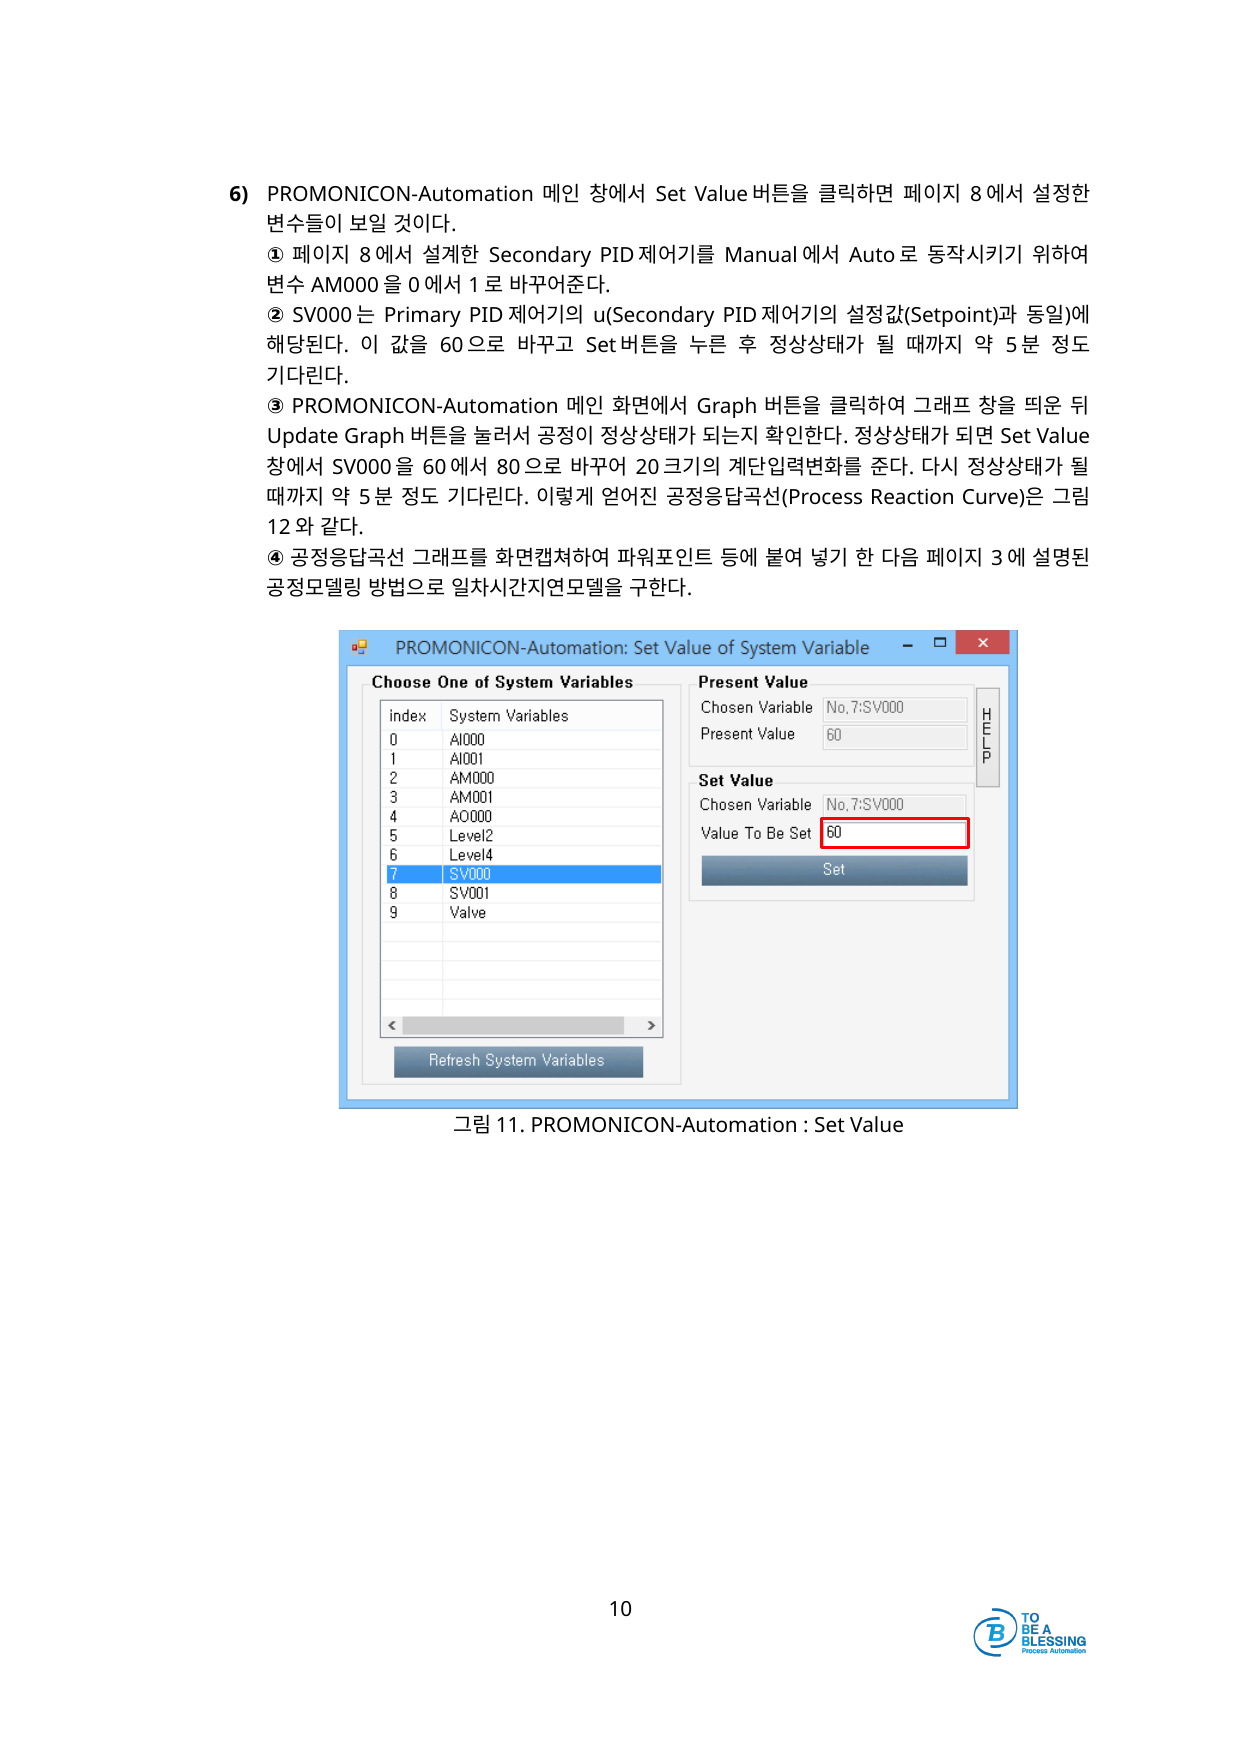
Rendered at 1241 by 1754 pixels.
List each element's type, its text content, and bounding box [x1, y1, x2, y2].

picture [968, 1604, 1088, 1661]
list ① 페이지 8에서 설계한 Secondary PID제어기를 Manual에서 Auto로 동작시키기 위하여 변수 AM000을 0에서 1로 바꾸어준다. [267, 238, 1090, 298]
list PROMONICON-Automation 메인 창에서 Set Value버튼을 클릭하면 페이지 8에서 설정한 변수들이 보일 것이다. [229, 177, 1090, 238]
list ④ 공정응답곡선 그래프를 화면캡쳐하여 파워포인트 등에 붙여 넣기 한 다음 페이지 3에 설명된 공정모델링 방법으로 일차시간지연모델을 구한다. [267, 541, 1090, 602]
picture [338, 630, 1018, 1109]
list ③ PROMONICON-Automation 메인 화면에서 Graph 버튼을 클릭하여 그래프 창을 띄운 뒤 Update Graph 버튼을 눌러서 공정이 정상상태가 되는지 확인한다. 정상상태가 되면 Set Value창에서 SV000을 60에서 80으로 바꾸어 20크기의 계단입력변화를 준다. 다시 정상상태가 될 때까지 약 5분 정도 기다린다. 이렇게 얻어진 공정응답곡선(Process Reaction Curve)은 그림 12와 같다. [267, 389, 1090, 541]
list ② SV000는 Primary PID제어기의 u(Secondary PID제어기의 설정값(Setpoint)과 동일)에 해당된다. 이 값을 60으로 바꾸고 Set버튼을 누른 후 정상상태가 될 때까지 약 5분 정도 기다린다. [267, 298, 1090, 389]
list 그림11. PROMONICON-Automation : Set Value [267, 1108, 1090, 1138]
